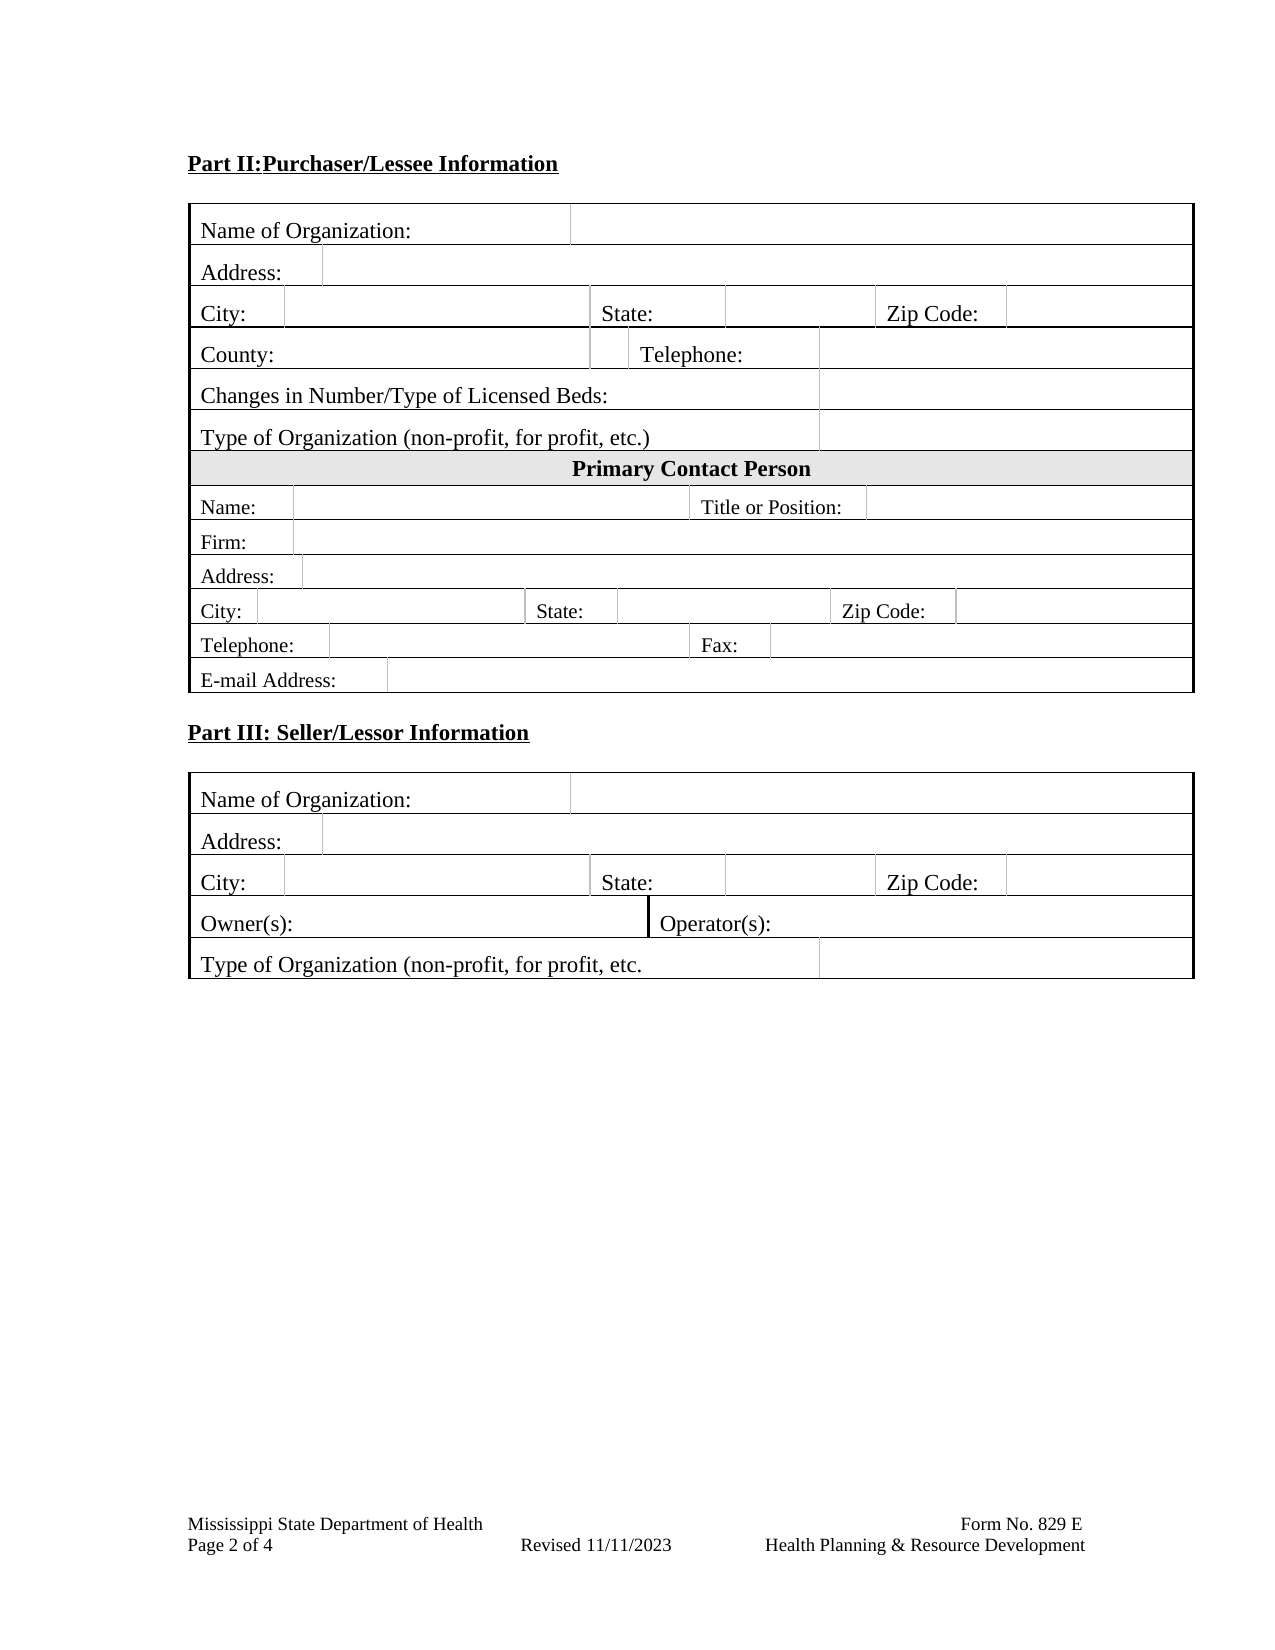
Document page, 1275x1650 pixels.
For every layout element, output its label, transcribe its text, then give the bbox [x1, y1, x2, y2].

table_cell [294, 486, 689, 519]
table_cell City: [191, 855, 284, 895]
table_cell Type of Organization (non-profit, for profit, etc. [191, 938, 819, 978]
table_cell [957, 589, 1192, 623]
table_cell [1007, 286, 1192, 326]
table_cell City: [191, 286, 284, 326]
table_cell [726, 286, 875, 326]
table_header Name of Organization: [191, 773, 570, 813]
table_cell State: [526, 589, 617, 623]
table_cell Fax: [690, 624, 770, 657]
table_cell [330, 624, 689, 657]
table_header [571, 204, 1192, 244]
table_cell Name: [191, 486, 293, 519]
table_cell Changes in Number/Type of Licensed Beds: [191, 369, 819, 409]
table_cell [820, 410, 1192, 450]
text Part III: Seller/Lessor Information [187, 719, 1087, 745]
table_cell Address: [191, 245, 322, 285]
table_cell Primary Contact Person [191, 451, 1192, 485]
table_cell [323, 245, 1192, 285]
table_header [571, 773, 1192, 813]
table_cell Title or Position: [690, 486, 866, 519]
table_cell [285, 286, 589, 326]
table_cell [820, 938, 1192, 978]
table_cell Operator(s): [650, 896, 1192, 937]
table_cell [303, 555, 1192, 588]
table_cell City: [191, 589, 257, 623]
table_cell [820, 328, 1192, 368]
table_cell [867, 486, 1192, 519]
table_cell Firm: [191, 520, 293, 554]
table_cell Zip Code: [876, 855, 1006, 895]
table_cell [820, 369, 1192, 409]
table_cell Address: [191, 555, 302, 588]
table_header Name of Organization: [191, 204, 570, 244]
table_cell Telephone: [191, 624, 329, 657]
table_cell [771, 624, 1192, 657]
table_cell [258, 589, 524, 623]
table_cell Telephone: [629, 328, 819, 368]
table_cell County: [191, 328, 589, 368]
table_cell Type of Organization (non-profit, for profit, etc.) [191, 410, 819, 450]
text Part II: Purchaser/Lessee Information [187, 150, 1087, 176]
table_cell [618, 589, 830, 623]
table_cell [388, 658, 1192, 692]
table_cell State: [591, 286, 725, 326]
table_cell Zip Code: [876, 286, 1006, 326]
table_cell [591, 328, 628, 368]
table_cell [294, 520, 1192, 554]
table_cell Zip Code: [831, 589, 955, 623]
table_cell E-mail Address: [191, 658, 387, 692]
table_cell [285, 855, 589, 895]
table_cell State: [591, 855, 725, 895]
table_cell [726, 855, 875, 895]
table_cell [323, 814, 1192, 854]
table_cell [1007, 855, 1192, 895]
table_cell Address: [191, 814, 322, 854]
table_cell Owner(s): [191, 896, 647, 937]
